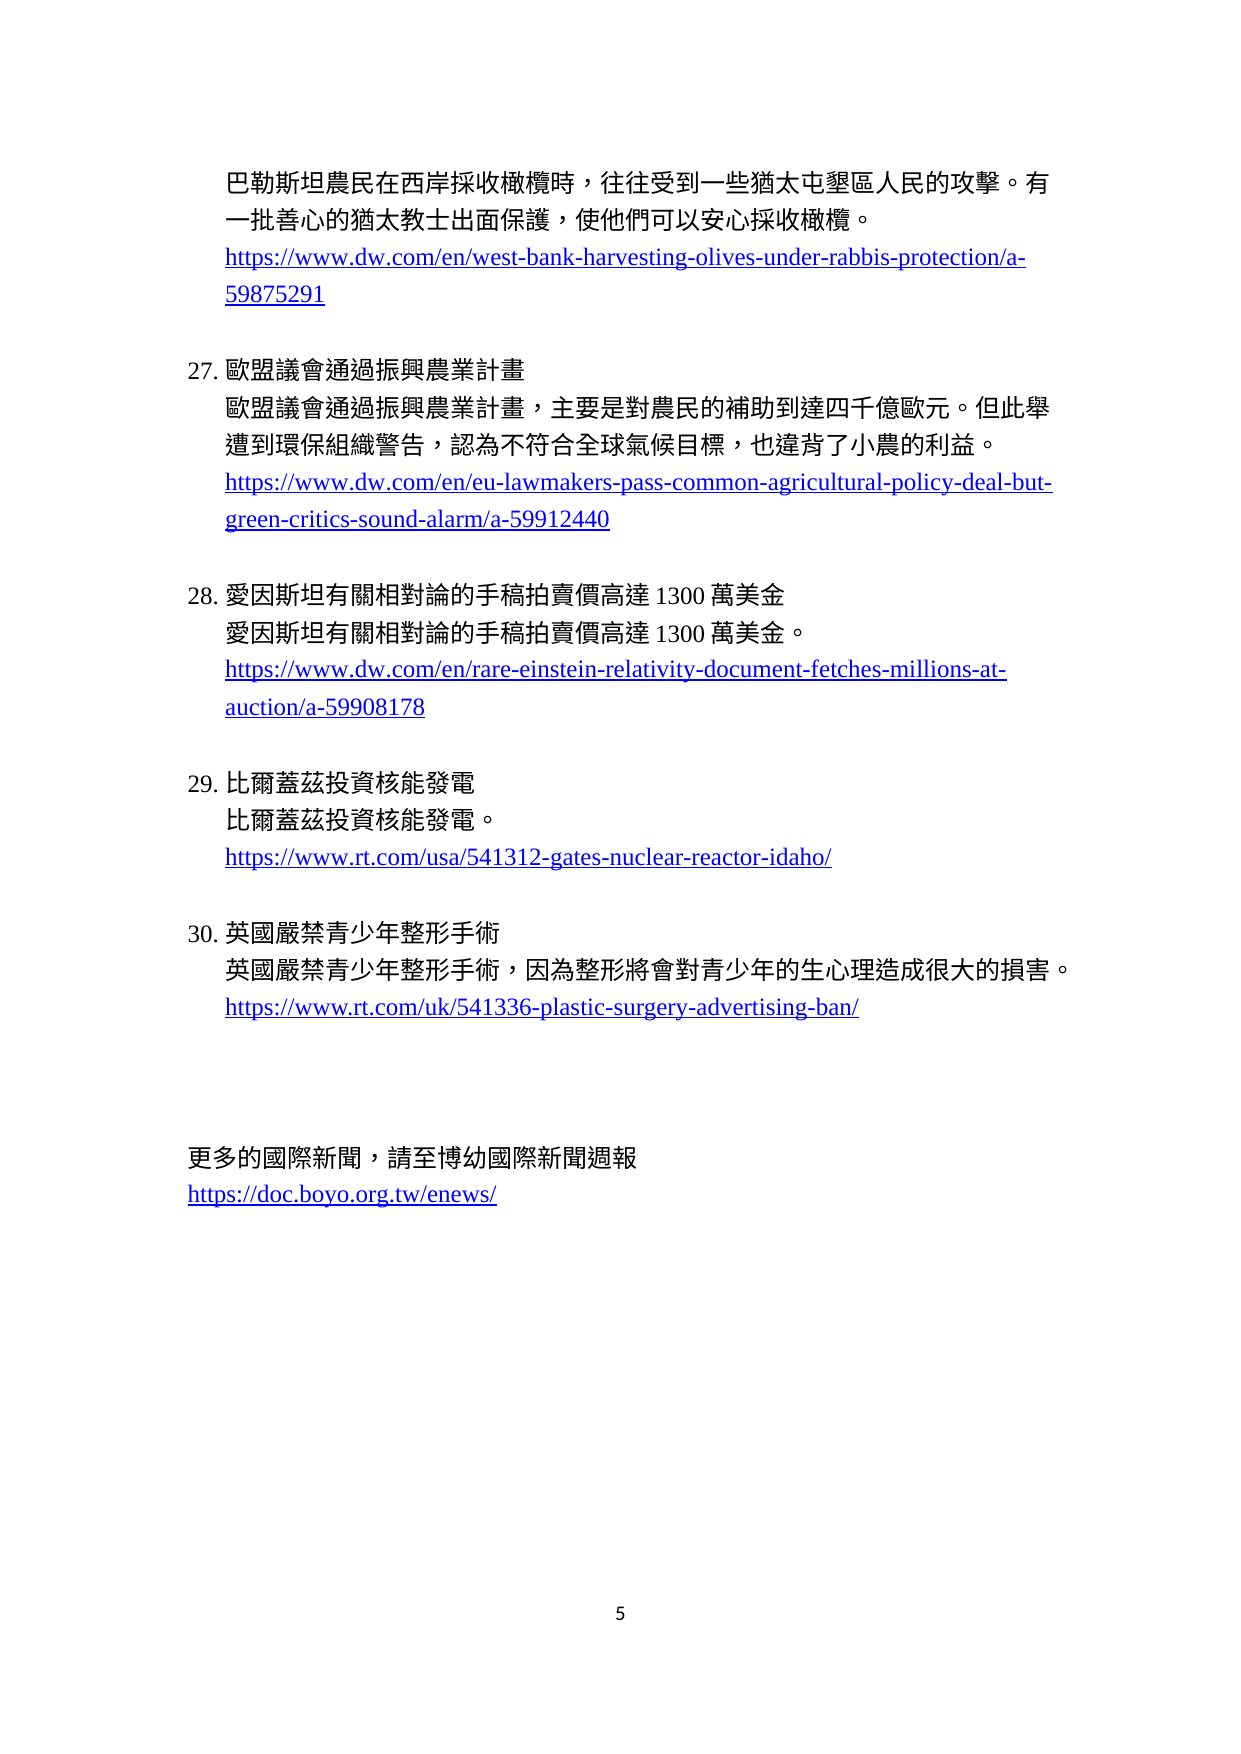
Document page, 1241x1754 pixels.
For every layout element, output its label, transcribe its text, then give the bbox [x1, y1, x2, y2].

list 英國嚴禁青少年整形手術 [187, 912, 1053, 950]
text 更多的國際新聞，請至博幼國際新聞週報 [187, 1137, 1053, 1175]
list 比爾蓋茲投資核能發電 [187, 762, 1053, 800]
list 巴勒斯坦農民在西岸採收橄欖時，往往受到一些猶太屯墾區人民的攻擊。有一批善心的猶太教士出面保護，使他們可以安心採收橄欖。 [225, 162, 1053, 237]
list https://www.dw.com/en/rare-einstein-relativity-document-fetches-millions-at-auction/a-59908178 [225, 650, 1053, 725]
list https://www.dw.com/en/eu-lawmakers-pass-common-agricultural-policy-deal-but-green-critics-sound-alarm/a-59912440 [225, 493, 1053, 537]
list https://www.rt.com/usa/541312-gates-nuclear-reactor-idaho/ [225, 837, 1053, 875]
list 愛因斯坦有關相對論的手稿拍賣價高達1300萬美金。 [225, 612, 1053, 650]
text https://doc.boyo.org.tw/enews/ [187, 1175, 1053, 1212]
list 愛因斯坦有關相對論的手稿拍賣價高達1300萬美金 [187, 575, 1053, 612]
list https://www.rt.com/uk/541336-plastic-surgery-advertising-ban/ [225, 987, 1053, 1025]
list 歐盟議會通過振興農業計畫，主要是對農民的補助到達四千億歐元。但此舉遭到環保組織警告，認為不符合全球氣候目標，也違背了小農的利益。 [225, 387, 1053, 462]
list 比爾蓋茲投資核能發電。 [225, 800, 1053, 837]
list 英國嚴禁青少年整形手術，因為整形將會對青少年的生心理造成很大的損害。 [225, 950, 1053, 987]
list https://www.dw.com/en/eu-lawmakers-pass-common-agricultural-policy-deal-but-green-critics-sound-alarm/a-59912440 [225, 462, 1053, 492]
list 歐盟議會通過振興農業計畫 [187, 350, 1053, 387]
list https://www.dw.com/en/west-bank-harvesting-olives-under-rabbis-protection/a-59875291 [225, 237, 1053, 312]
